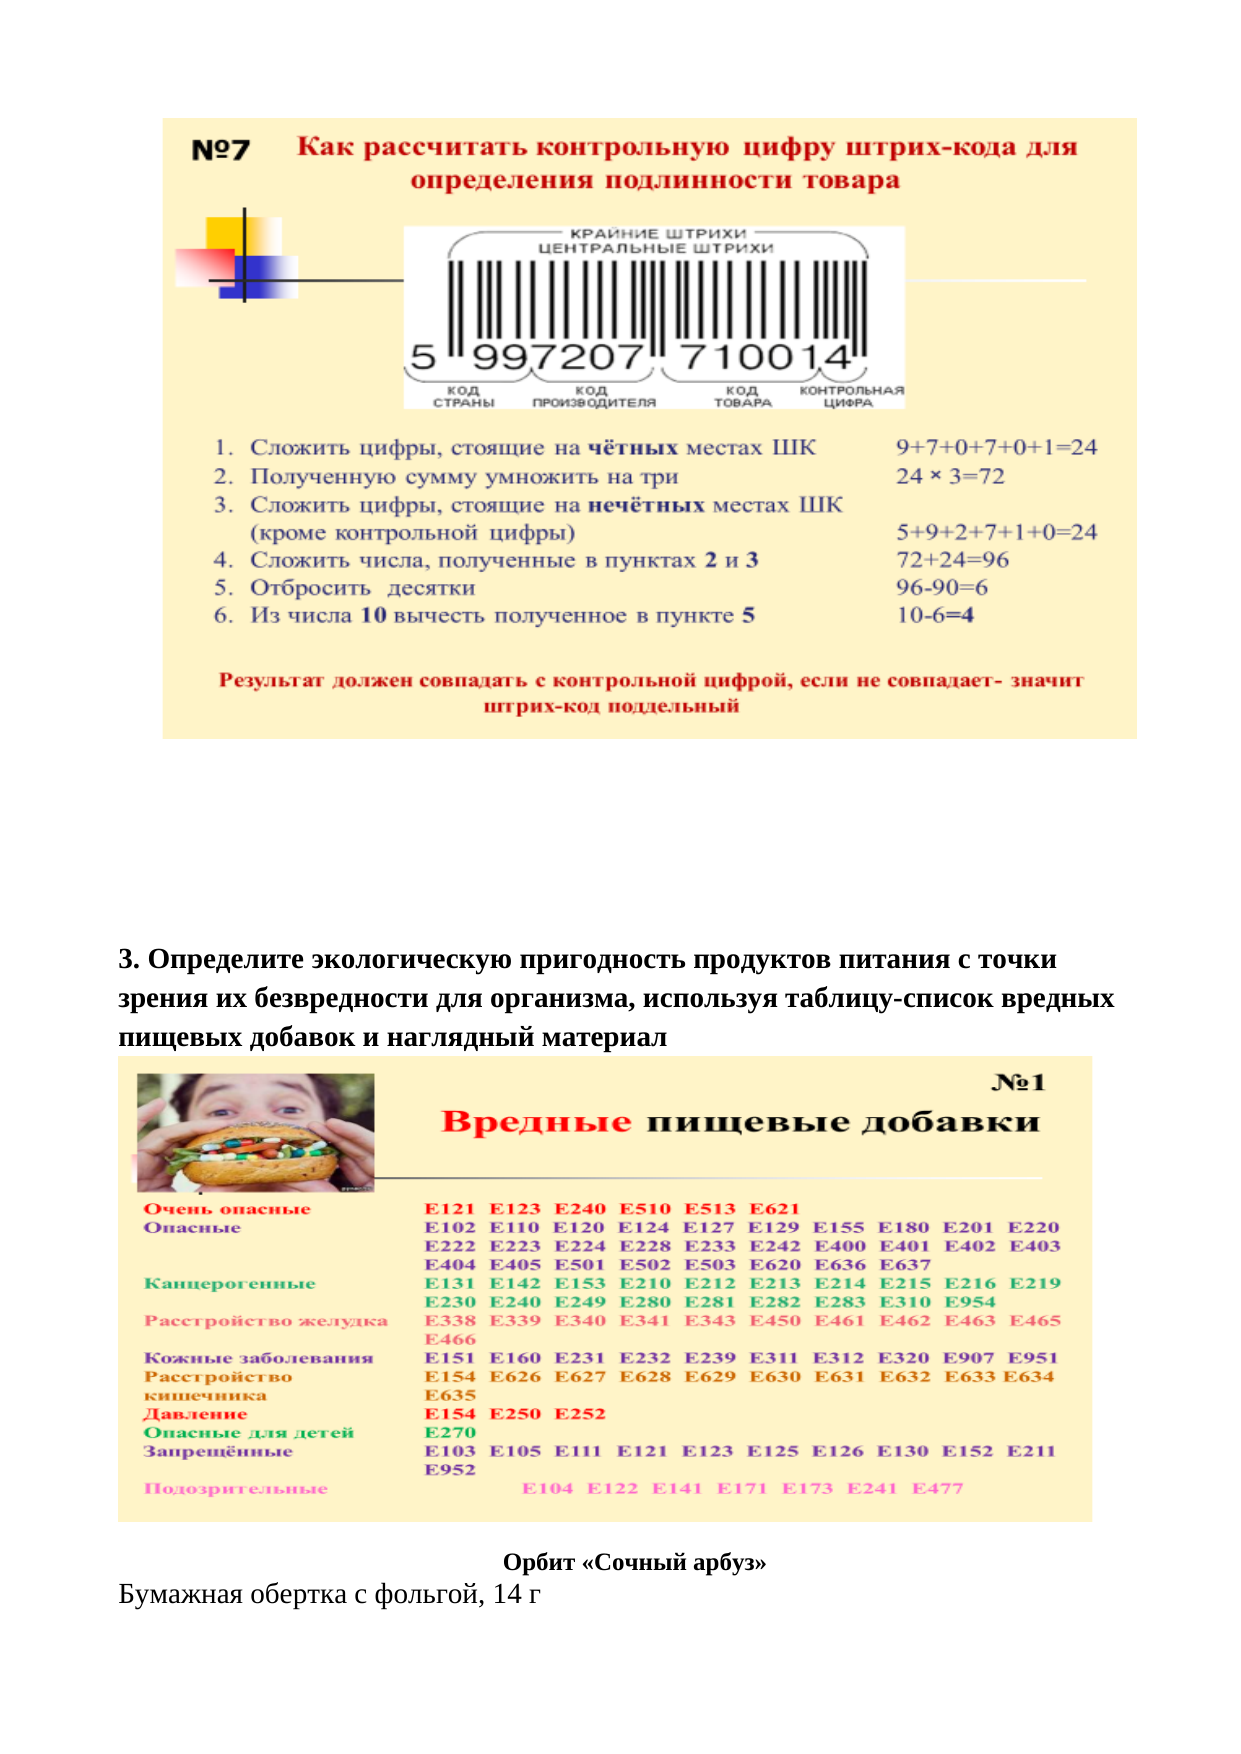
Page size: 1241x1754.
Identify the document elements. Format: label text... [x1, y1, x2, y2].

text Бумажная обертка с фольгой, 14 г [118, 1576, 1152, 1609]
picture [118, 1056, 1093, 1522]
picture [162, 118, 1137, 739]
text Орбит «Сочный арбуз» [118, 1547, 1152, 1576]
